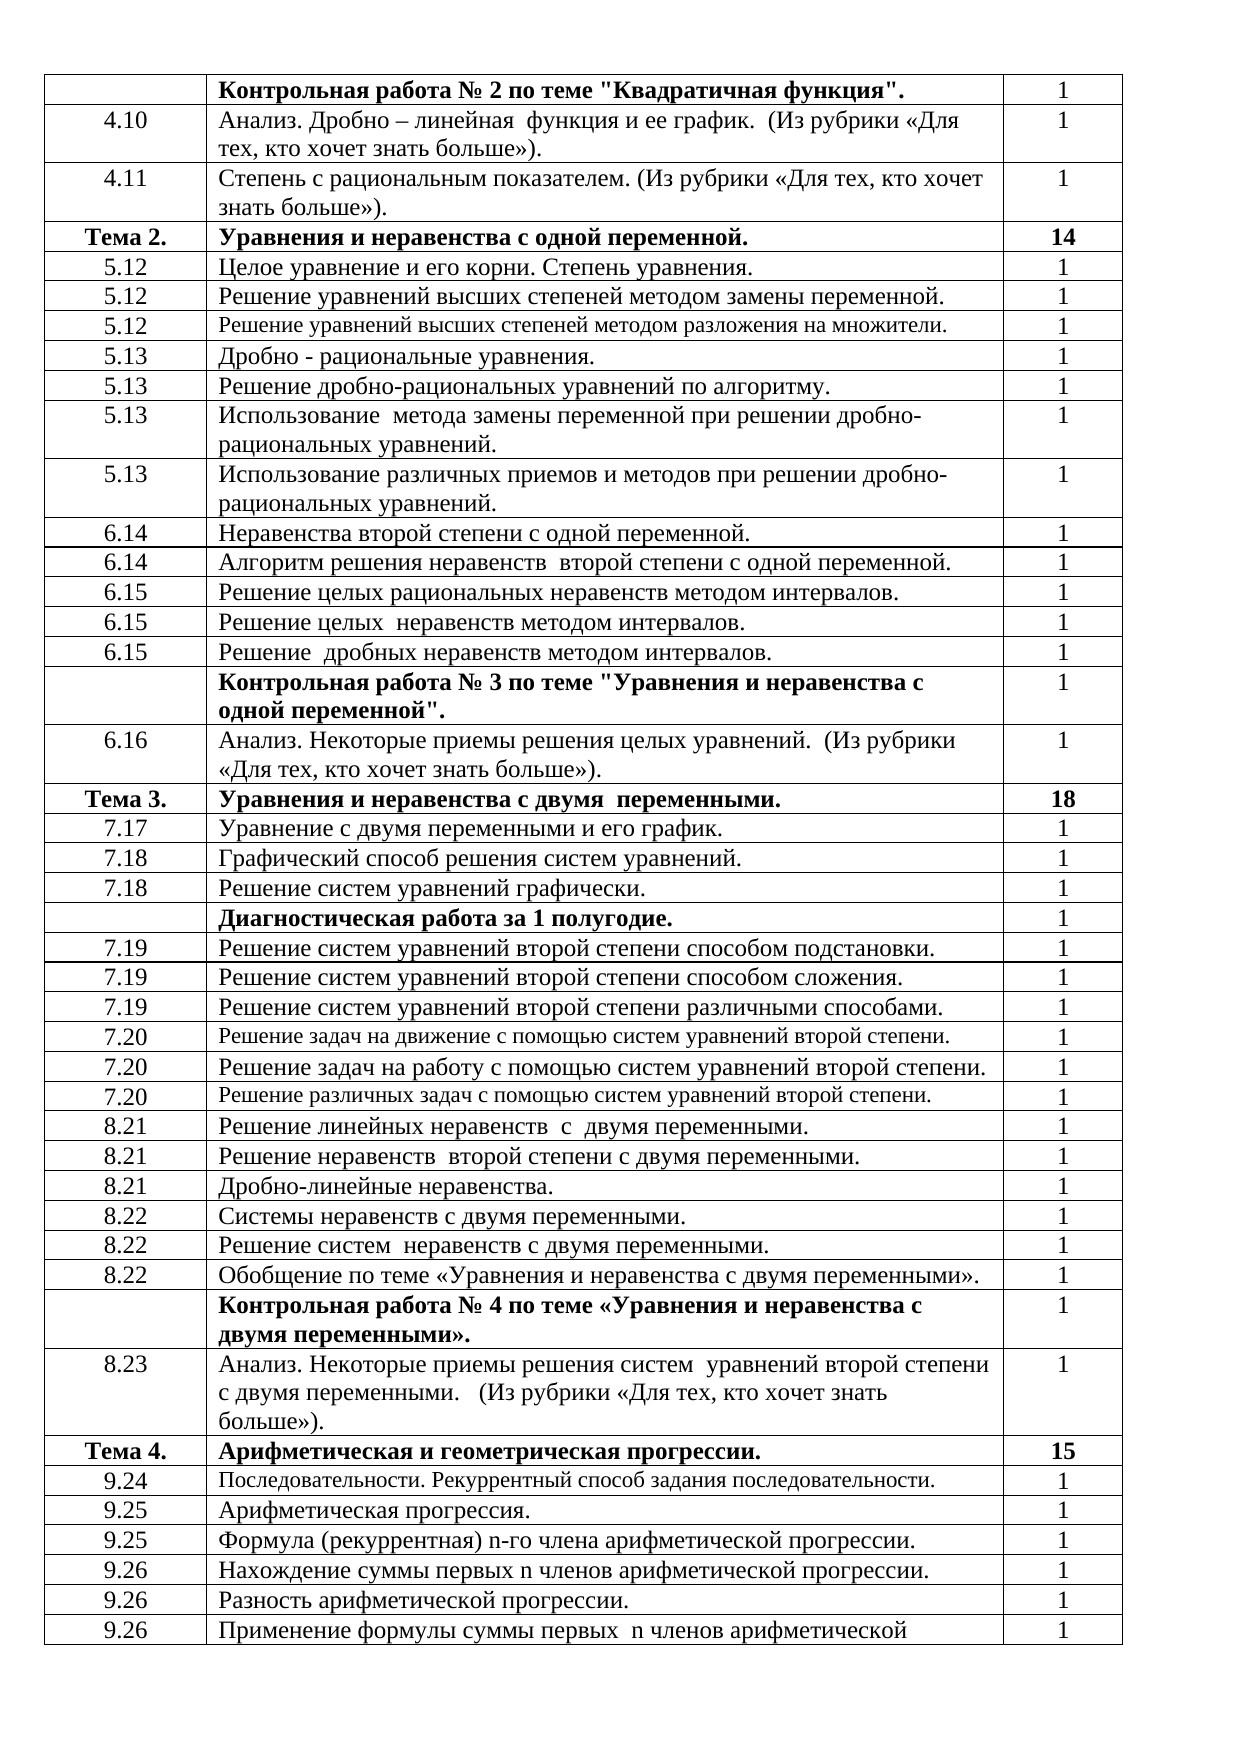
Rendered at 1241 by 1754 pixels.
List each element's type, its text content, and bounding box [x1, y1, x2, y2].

table_cell 1 [1004, 725, 1122, 783]
table_cell 14 [1004, 222, 1122, 251]
table_cell Решение систем уравнений графически. [207, 873, 1003, 902]
table_cell Решение уравнений высших степеней методом разложения на множители. [207, 311, 1003, 340]
table_cell 1 [1004, 1231, 1122, 1259]
table_cell 1 [1004, 105, 1122, 162]
table_cell Решение дробно-рациональных уравнений по алгоритму. [207, 371, 1003, 399]
table_cell 7.18 [45, 843, 206, 872]
table_cell 4.11 [45, 163, 206, 221]
table_cell 1 [1004, 311, 1122, 340]
table_cell Степень с рациональным показателем. (Из рубрики «Для тех, кто хочет знать больше»). [207, 163, 1003, 221]
table_cell Использование метода замены переменной при решении дробно-рациональных уравнений. [207, 401, 1003, 458]
table_cell Последовательности. Рекуррентный способ задания последовательности. [207, 1466, 1003, 1494]
table_cell Контрольная работа № 2 по теме "Квадратичная функция". [207, 75, 1003, 104]
table_cell 7.18 [45, 873, 206, 902]
table_cell [45, 667, 206, 724]
table_cell 1 [1004, 163, 1122, 221]
table_cell 5.13 [45, 401, 206, 458]
table_cell 1 [1004, 1496, 1122, 1524]
table_cell Контрольная работа № 4 по теме «Уравнения и неравенства с двумя переменными». [207, 1290, 1003, 1348]
table_cell 1 [1004, 1201, 1122, 1229]
table_cell 9.25 [45, 1525, 206, 1554]
table_cell Обобщение по теме «Уравнения и неравенства с двумя переменными». [207, 1260, 1003, 1289]
table_cell Решение дробных неравенств методом интервалов. [207, 637, 1003, 666]
table_cell 1 [1004, 577, 1122, 606]
table_cell 5.13 [45, 341, 206, 370]
table_cell Решение задач на работу с помощью систем уравнений второй степени. [207, 1052, 1003, 1081]
table_cell Графический способ решения систем уравнений. [207, 843, 1003, 872]
table_cell 5.12 [45, 281, 206, 310]
table_cell Уравнения и неравенства с одной переменной. [207, 222, 1003, 251]
table_cell 1 [1004, 843, 1122, 872]
table_cell Тема 4. [45, 1436, 206, 1465]
table_cell 7.19 [45, 963, 206, 991]
table_cell 15 [1004, 1436, 1122, 1465]
table_cell 1 [1004, 992, 1122, 1021]
table_cell 6.14 [45, 518, 206, 546]
table_cell 1 [1004, 933, 1122, 961]
table_cell 1 [1004, 1290, 1122, 1348]
table_cell 1 [1004, 1525, 1122, 1554]
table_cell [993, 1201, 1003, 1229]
table_cell 6.16 [45, 725, 206, 783]
table_cell Решение различных задач с помощью систем уравнений второй степени. [207, 1082, 1003, 1110]
table_cell 5.12 [45, 252, 206, 280]
table_cell 6.15 [45, 607, 206, 636]
table_cell 6.15 [45, 637, 206, 666]
table_cell 1 [1004, 607, 1122, 636]
table_cell 1 [1004, 1615, 1122, 1643]
table_cell Решение линейных неравенств с двумя переменными. [207, 1111, 1003, 1140]
table_cell 9.24 [45, 1466, 206, 1494]
table_cell 5.12 [45, 311, 206, 340]
table_cell Использование различных приемов и методов при решении дробно-рациональных уравнений. [207, 459, 1003, 517]
table_cell 1 [1004, 1555, 1122, 1584]
table_cell Контрольная работа № 3 по теме "Уравнения и неравенства с одной переменной". [207, 667, 1003, 724]
table_cell 9.26 [45, 1615, 206, 1643]
table_cell 1 [1004, 1260, 1122, 1289]
table_cell 1 [1004, 459, 1122, 517]
table_cell 1 [1004, 814, 1122, 842]
table_cell 1 [1004, 963, 1122, 991]
table_cell [45, 1290, 206, 1348]
table_cell 1 [1004, 1022, 1122, 1051]
table_cell 5.13 [45, 371, 206, 399]
table_cell Анализ. Некоторые приемы решения систем уравнений второй степени с двумя переменными. (Из рубрики «Для тех, кто хочет знать больше»). [207, 1349, 1003, 1435]
table_cell 6.15 [45, 577, 206, 606]
table_cell 8.21 [45, 1111, 206, 1140]
table_cell Арифметическая и геометрическая прогрессии. [207, 1436, 1003, 1465]
table_cell 8.21 [45, 1171, 206, 1200]
table_cell 1 [1004, 1171, 1122, 1200]
table_cell Тема 3. [45, 784, 206, 812]
table_cell Целое уравнение и его корни. Степень уравнения. [207, 252, 1003, 280]
table_cell 1 [1004, 1349, 1122, 1435]
table_cell Решение целых неравенств методом интервалов. [207, 607, 1003, 636]
table_cell 7.19 [45, 933, 206, 961]
table_cell 18 [1004, 784, 1122, 812]
table_cell 1 [1004, 1585, 1122, 1614]
table_cell Решение неравенств второй степени с двумя переменными. [207, 1141, 1003, 1170]
table_cell 1 [1004, 1082, 1122, 1110]
table_cell 1 [1004, 548, 1122, 576]
table_cell 1 [1004, 667, 1122, 724]
table_cell Дробно-линейные неравенства. [207, 1171, 1003, 1200]
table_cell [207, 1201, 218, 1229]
table_cell 9.26 [45, 1555, 206, 1584]
table_cell Алгоритм решения неравенств второй степени с одной переменной. [207, 548, 1003, 576]
table_cell Разность арифметической прогрессии. [207, 1585, 1003, 1614]
table_cell 1 [1004, 873, 1122, 902]
table_cell Решение задач на движение с помощью систем уравнений второй степени. [207, 1022, 1003, 1051]
table_cell 1 [1004, 1141, 1122, 1170]
table_cell [45, 75, 206, 104]
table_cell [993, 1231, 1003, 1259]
table_cell Дробно - рациональные уравнения. [207, 341, 1003, 370]
table_cell 5.13 [45, 459, 206, 517]
table_cell 1 [1004, 252, 1122, 280]
table_cell 8.22 [45, 1260, 206, 1289]
table_cell 1 [1004, 518, 1122, 546]
table_cell Решение целых рациональных неравенств методом интервалов. [207, 577, 1003, 606]
table_cell 9.26 [45, 1585, 206, 1614]
table_cell Формула (рекуррентная) n-го члена арифметической прогрессии. [207, 1525, 1003, 1554]
table_cell 1 [1004, 1466, 1122, 1494]
table_cell Уравнение с двумя переменными и его график. [207, 814, 1003, 842]
table_cell 6.14 [45, 548, 206, 576]
table_cell 1 [1004, 341, 1122, 370]
table_cell 1 [1004, 281, 1122, 310]
table_cell 8.23 [45, 1349, 206, 1435]
table_cell Нахождение суммы первых n членов арифметической прогрессии. [207, 1555, 1003, 1584]
table_cell 7.20 [45, 1022, 206, 1051]
table_cell Анализ. Дробно – линейная функция и ее график. (Из рубрики «Для тех, кто хочет знать больше»). [207, 105, 1003, 162]
table_cell 1 [1004, 637, 1122, 666]
table_cell Решение систем уравнений второй степени способом сложения. [207, 963, 1003, 991]
table_cell 9.25 [45, 1496, 206, 1524]
table_cell 8.22 [45, 1201, 206, 1229]
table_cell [207, 1615, 1003, 1643]
table_cell Решение систем уравнений второй степени различными способами. [207, 992, 1003, 1021]
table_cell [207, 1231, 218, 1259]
table_cell Решение систем уравнений второй степени способом подстановки. [207, 933, 1003, 961]
table_cell 7.20 [45, 1052, 206, 1081]
table_cell 7.19 [45, 992, 206, 1021]
table_cell 8.21 [45, 1141, 206, 1170]
table_cell [45, 903, 206, 932]
table_cell Диагностическая работа за 1 полугодие. [207, 903, 1003, 932]
table_cell Неравенства второй степени с одной переменной. [207, 518, 1003, 546]
table_cell 7.20 [45, 1082, 206, 1110]
table_cell 1 [1004, 1052, 1122, 1081]
table_cell Тема 2. [45, 222, 206, 251]
table_cell 7.17 [45, 814, 206, 842]
table_cell Решение уравнений высших степеней методом замены переменной. [207, 281, 1003, 310]
table_cell Анализ. Некоторые приемы решения целых уравнений. (Из рубрики «Для тех, кто хочет знать больше»). [207, 725, 1003, 783]
table_cell 1 [1004, 903, 1122, 932]
table_cell Арифметическая прогрессия. [207, 1496, 1003, 1524]
table_cell 1 [1004, 401, 1122, 458]
table_cell 1 [1004, 371, 1122, 399]
table_cell 1 [1004, 1111, 1122, 1140]
table_cell 8.22 [45, 1231, 206, 1259]
table_cell 4.10 [45, 105, 206, 162]
table_cell 1 [1004, 75, 1122, 104]
table_cell Уравнения и неравенства с двумя переменными. [207, 784, 1003, 812]
